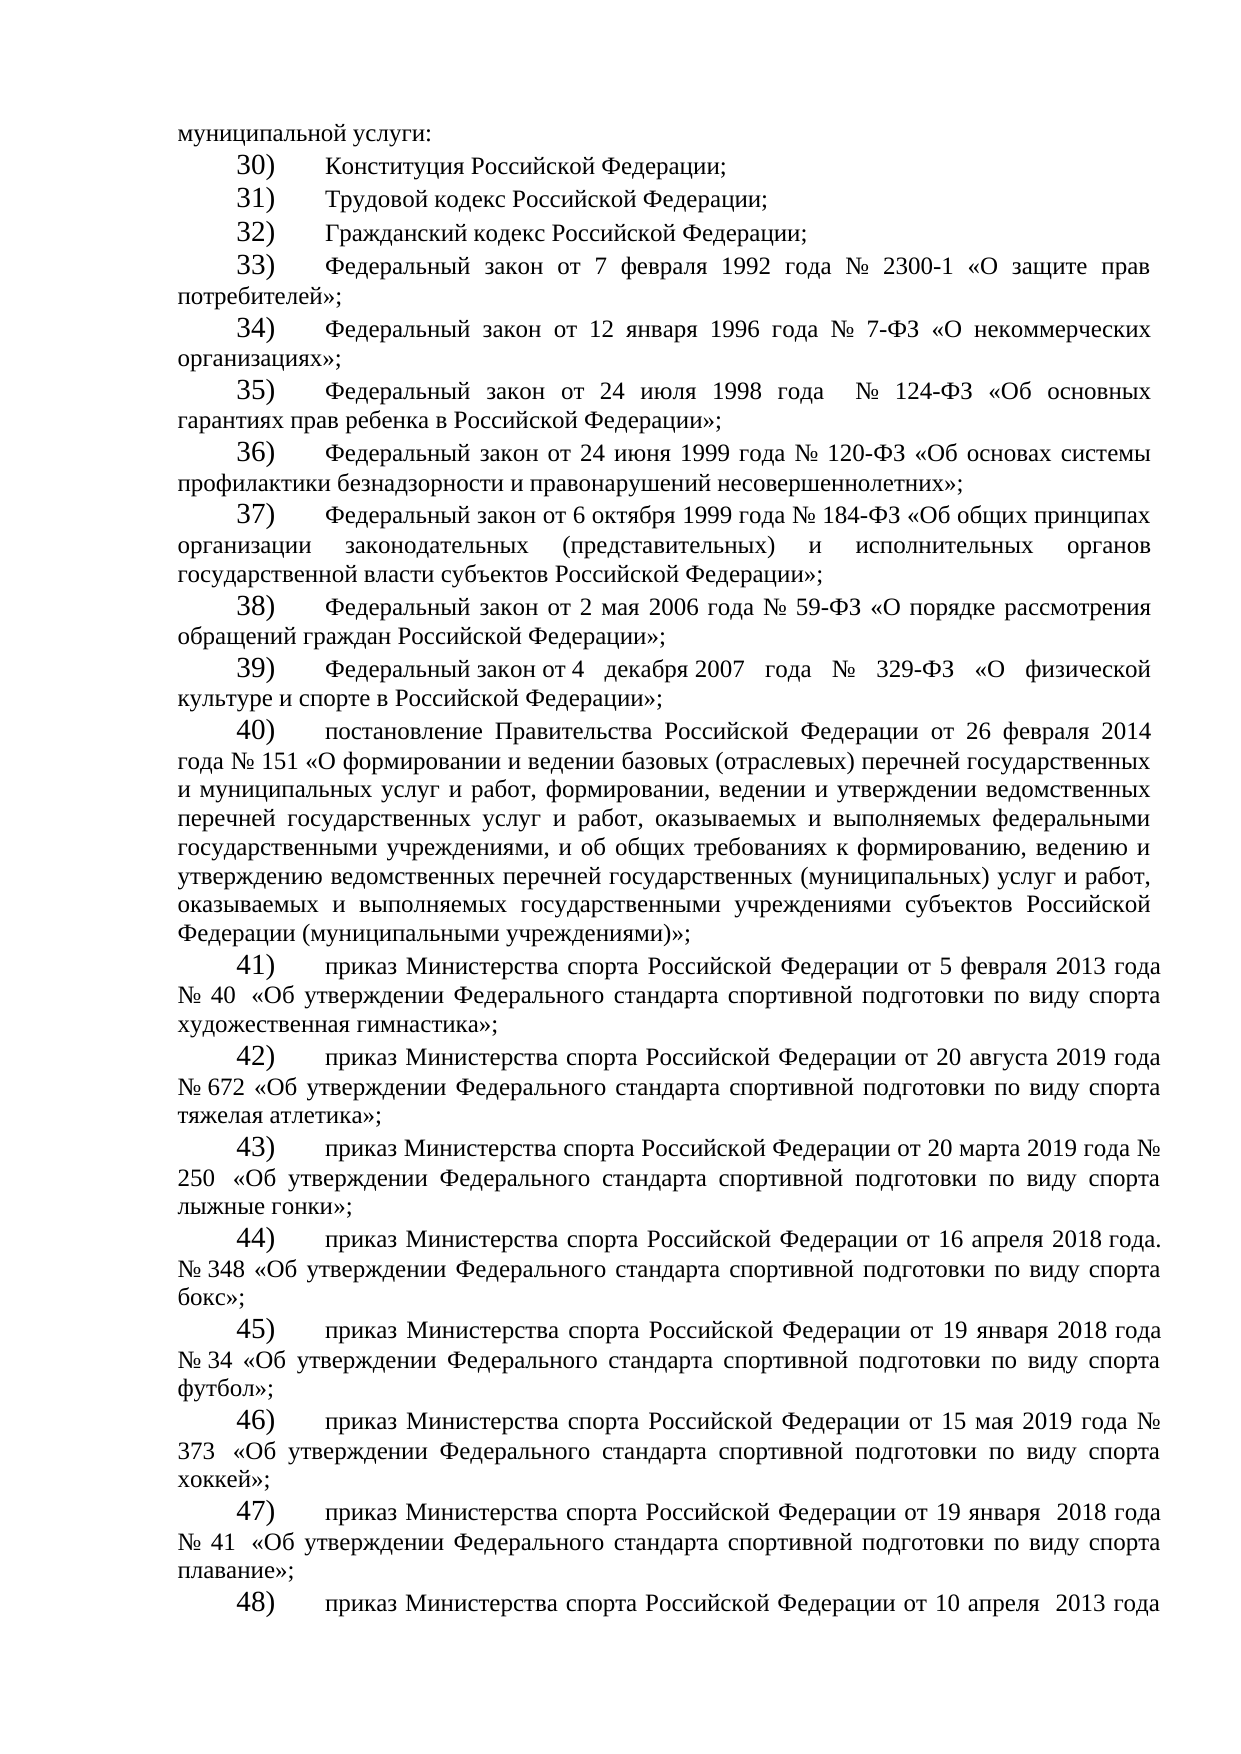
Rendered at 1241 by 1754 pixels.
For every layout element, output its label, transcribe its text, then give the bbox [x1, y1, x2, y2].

list Федеральный закон от 6 октября 1999 года № 184-ФЗ «Об общих принципах организации законодательных (представительных) и исполнительных органов государственной власти субъектов Российской Федерации»; [177, 497, 1152, 588]
list Федеральный закон от 2 мая 2006 года № 59-ФЗ «О порядке рассмотрения обращений граждан Российской Федерации»; [177, 588, 1152, 650]
list постановление Правительства Российской Федерации от 26 февраля 2014 года № 151 «О формировании и ведении базовых (отраслевых) перечней государственных и муниципальных услуг и работ, формировании, ведении и утверждении ведомственных перечней государственных услуг и работ, оказываемых и выполняемых федеральными государственными учреждениями, и об общих требованиях к формированию, ведению и утверждению ведомственных перечней государственных (муниципальных) услуг и работ, оказываемых и выполняемых государственными учреждениями субъектов Российской Федерации (муниципальными учреждениями)»; [177, 712, 1152, 947]
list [177, 1584, 1161, 1618]
list приказ Министерства спорта Российской Федерации от 16 апреля 2018 года. № 348 «Об утверждении Федерального стандарта спортивной подготовки по виду спорта бокс»; [177, 1220, 1161, 1311]
list приказ Министерства спорта Российской Федерации от 15 мая 2019 года № 373 «Об утверждении Федерального стандарта спортивной подготовки по виду спорта хоккей»; [177, 1402, 1161, 1493]
list Федеральный закон от 7 февраля 1992 года № 2300-1 «О защите прав потребителей»; [177, 247, 1152, 310]
list приказ Министерства спорта Российской Федерации от 19 января 2018 года № 41 «Об утверждении Федерального стандарта спортивной подготовки по виду спорта плавание»; [177, 1493, 1161, 1584]
list приказ Министерства спорта Российской Федерации от 20 марта 2019 года № 250 «Об утверждении Федерального стандарта спортивной подготовки по виду спорта лыжные гонки»; [177, 1129, 1161, 1220]
list Трудовой кодекс Российской Федерации; [177, 180, 1161, 214]
list Гражданский кодекс Российской Федерации; [177, 214, 1161, 247]
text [177, 118, 1161, 147]
list Федеральный закон от 24 июня 1999 года № 120-ФЗ «Об основах системы профилактики безнадзорности и правонарушений несовершеннолетних»; [177, 434, 1152, 497]
list Конституция Российской Федерации; [177, 147, 1161, 180]
list Федеральный закон от 24 июля 1998 года № 124-ФЗ «Об основных гарантиях прав ребенка в Российской Федерации»; [177, 372, 1152, 434]
list приказ Министерства спорта Российской Федерации от 19 января 2018 года № 34 «Об утверждении Федерального стандарта спортивной подготовки по виду спорта футбол»; [177, 1311, 1161, 1402]
list Федеральный закон от 4 декабря 2007 года № 329-ФЗ «О физической культуре и спорте в Российской Федерации»; [177, 650, 1152, 712]
list приказ Министерства спорта Российской Федерации от 20 августа 2019 года № 672 «Об утверждении Федерального стандарта спортивной подготовки по виду спорта тяжелая атлетика»; [177, 1038, 1161, 1129]
list Федеральный закон от 12 января 1996 года № 7-ФЗ «О некоммерческих организациях»; [177, 310, 1152, 372]
list приказ Министерства спорта Российской Федерации от 5 февраля 2013 года № 40 «Об утверждении Федерального стандарта спортивной подготовки по виду спорта художественная гимнастика»; [177, 947, 1161, 1038]
